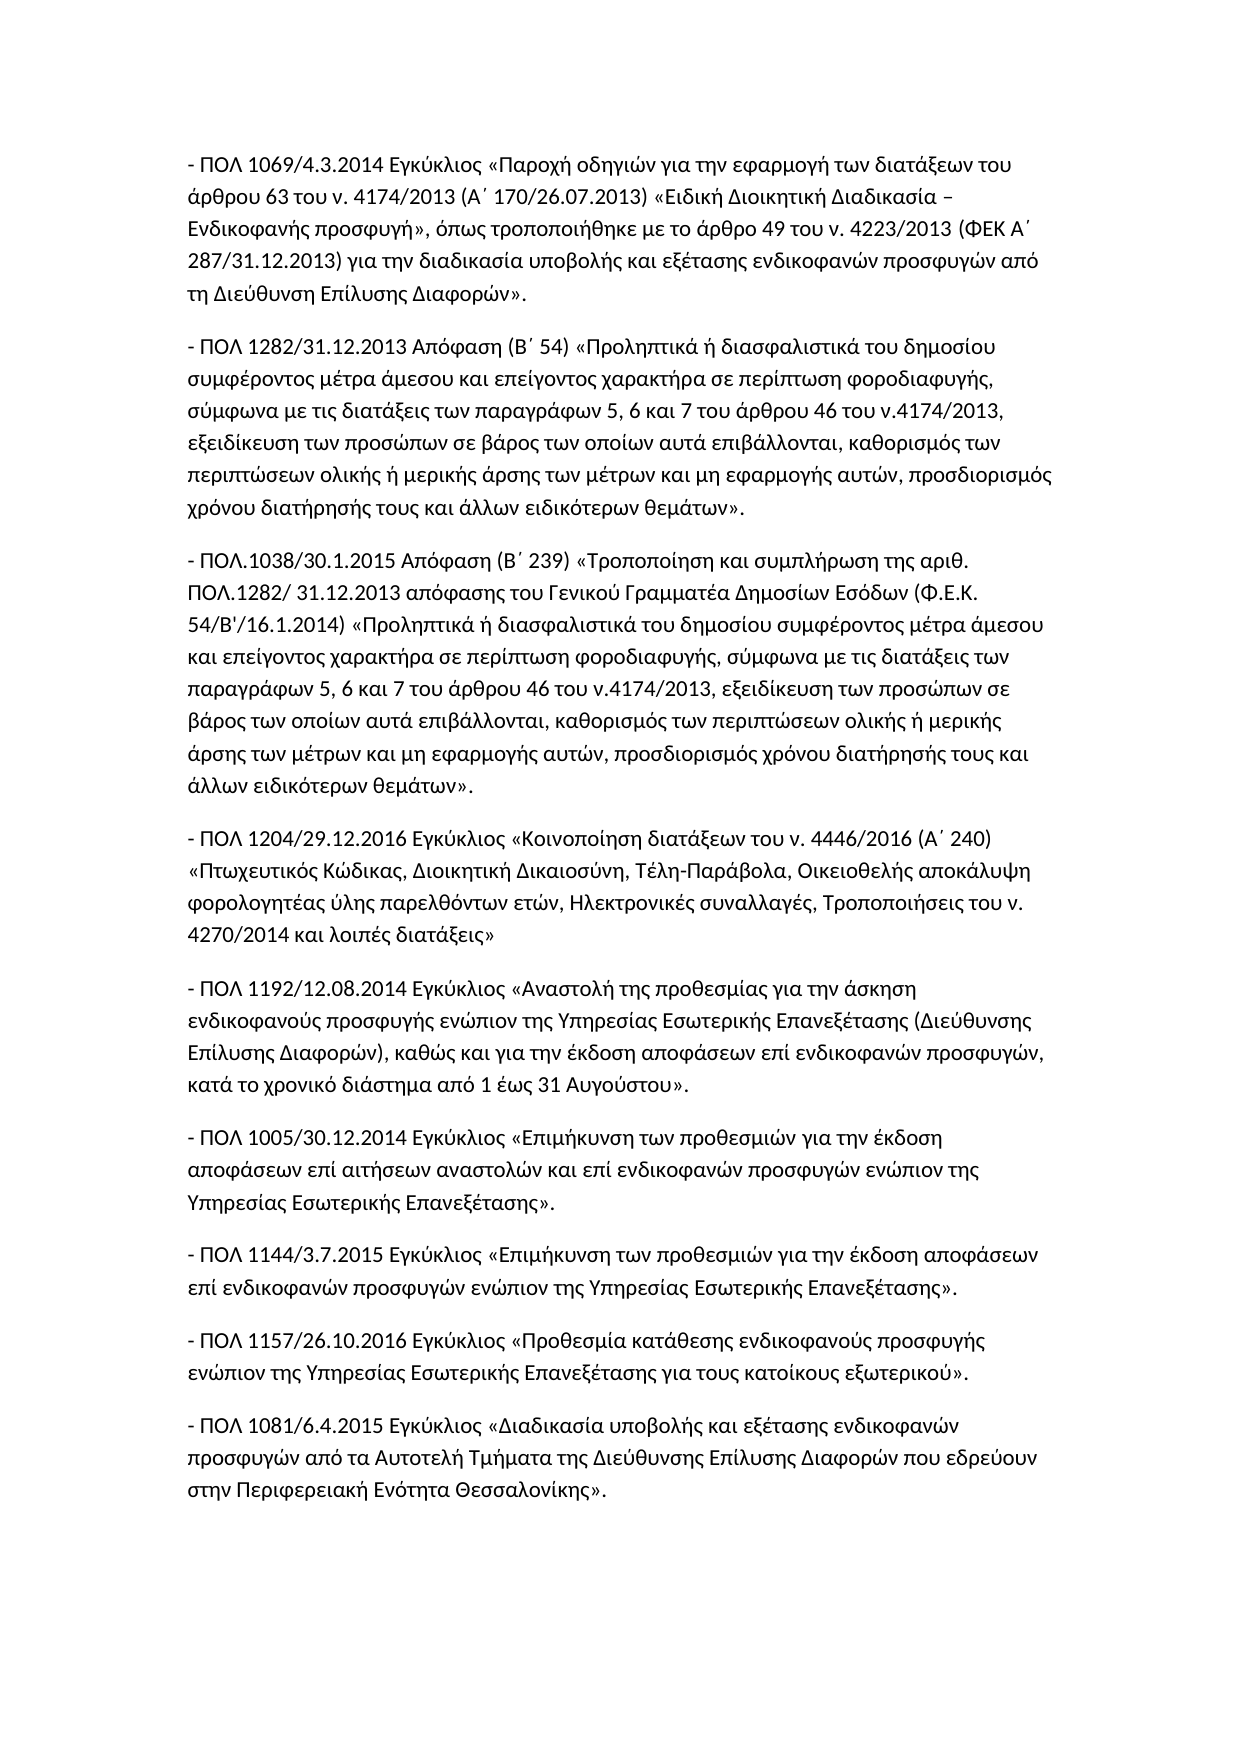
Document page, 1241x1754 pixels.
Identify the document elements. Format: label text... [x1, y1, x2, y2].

text - ΠΟΛ 1192/12.08.2014 Εγκύκλιος «Αναστολή της προθεσμίας για την άσκηση ενδικοφανούς προσφυγής ενώπιον της Υπηρεσίας Εσωτερικής Επανεξέτασης (Διεύθυνσης Επίλυσης Διαφορών), καθώς και για την έκδοση αποφάσεων επί ενδικοφανών προσφυγών, κατά το χρονικό διάστημα από 1 έως 31 Αυγούστου». [187, 974, 1053, 1098]
text - ΠΟΛ 1069/4.3.2014 Εγκύκλιος «Παροχή οδηγιών για την εφαρμογή των διατάξεων του άρθρου 63 του ν. 4174/2013 (Α΄ 170/26.07.2013) «Ειδική Διοικητική Διαδικασία – Ενδικοφανής προσφυγή», όπως τροποποιήθηκε με το άρθρο 49 του ν. 4223/2013 (ΦΕΚ A΄ 287/31.12.2013) για την διαδικασία υποβολής και εξέτασης ενδικοφανών προσφυγών από τη Διεύθυνση Επίλυσης Διαφορών». [187, 150, 1053, 307]
text - ΠΟΛ 1081/6.4.2015 Εγκύκλιος «Διαδικασία υποβολής και εξέτασης ενδικοφανών προσφυγών από τα Αυτοτελή Τμήματα της Διεύθυνσης Επίλυσης Διαφορών που εδρεύουν στην Περιφερειακή Ενότητα Θεσσαλονίκης». [187, 1411, 1053, 1503]
text - ΠΟΛ 1157/26.10.2016 Εγκύκλιος «Προθεσμία κατάθεσης ενδικοφανούς προσφυγής ενώπιον της Υπηρεσίας Εσωτερικής Επανεξέτασης για τους κατοίκους εξωτερικού». [187, 1326, 1053, 1386]
text - ΠΟΛ.1038/30.1.2015 Απόφαση (Β΄ 239) «Τροποποίηση και συμπλήρωση της αριθ. ΠΟΛ.1282/ 31.12.2013 απόφασης του Γενικού Γραμματέα Δημοσίων Εσόδων (Φ.Ε.Κ. 54/Β'/16.1.2014) «Προληπτικά ή διασφαλιστικά του δημοσίου συμφέροντος μέτρα άμεσου και επείγοντος χαρακτήρα σε περίπτωση φοροδιαφυγής, σύμφωνα με τις διατάξεις των παραγράφων 5, 6 και 7 του άρθρου 46 του ν.4174/2013, εξειδίκευση των προσώπων σε βάρος των οποίων αυτά επιβάλλονται, καθορισμός των περιπτώσεων ολικής ή μερικής άρσης των μέτρων και μη εφαρμογής αυτών, προσδιορισμός χρόνου διατήρησής τους και άλλων ειδικότερων θεμάτων». [187, 546, 1053, 799]
text - ΠΟΛ 1282/31.12.2013 Απόφαση (Β΄ 54) «Προληπτικά ή διασφαλιστικά του δημοσίου συμφέροντος μέτρα άμεσου και επείγοντος χαρακτήρα σε περίπτωση φοροδιαφυγής, σύμφωνα με τις διατάξεις των παραγράφων 5, 6 και 7 του άρθρου 46 του ν.4174/2013, εξειδίκευση των προσώπων σε βάρος των οποίων αυτά επιβάλλονται, καθορισμός των περιπτώσεων ολικής ή μερικής άρσης των μέτρων και μη εφαρμογής αυτών, προσδιορισμός χρόνου διατήρησής τους και άλλων ειδικότερων θεμάτων». [187, 332, 1053, 521]
text - ΠΟΛ 1144/3.7.2015 Εγκύκλιος «Επιμήκυνση των προθεσμιών για την έκδοση αποφάσεων επί ενδικοφανών προσφυγών ενώπιον της Υπηρεσίας Εσωτερικής Επανεξέτασης». [187, 1241, 1053, 1301]
text - ΠΟΛ 1204/29.12.2016 Εγκύκλιος «Κοινοποίηση διατάξεων του ν. 4446/2016 (Α΄ 240) «Πτωχευτικός Κώδικας, Διοικητική Δικαιοσύνη, Τέλη-Παράβολα, Οικειοθελής αποκάλυψη φορολογητέας ύλης παρελθόντων ετών, Ηλεκτρονικές συναλλαγές, Τροποποιήσεις του ν. 4270/2014 και λοιπές διατάξεις» [187, 824, 1053, 949]
text - ΠΟΛ 1005/30.12.2014 Εγκύκλιος «Επιμήκυνση των προθεσμιών για την έκδοση αποφάσεων επί αιτήσεων αναστολών και επί ενδικοφανών προσφυγών ενώπιον της Υπηρεσίας Εσωτερικής Επανεξέτασης». [187, 1123, 1053, 1216]
